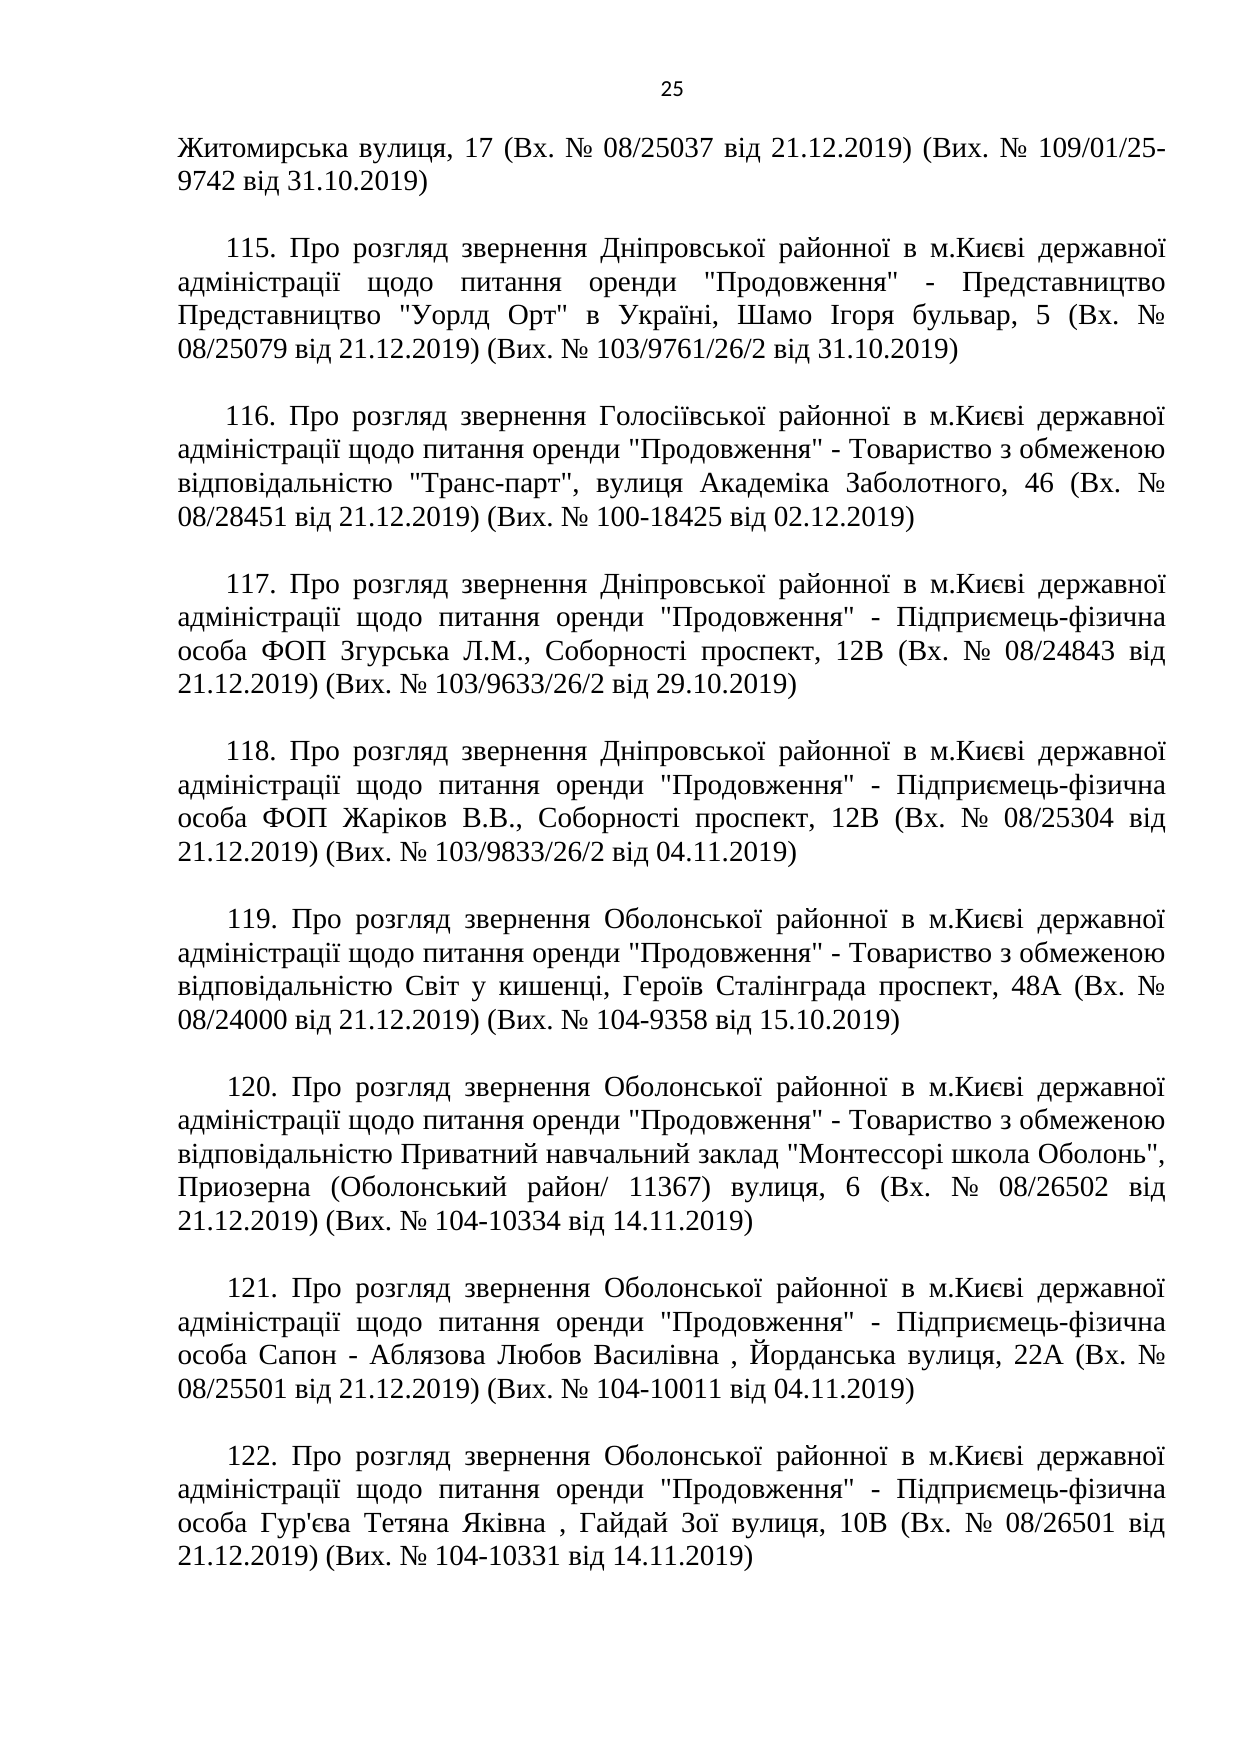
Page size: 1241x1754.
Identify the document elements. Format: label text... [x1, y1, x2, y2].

text 122. Про розгляд звернення Оболонської районної в м.Києві державної адміністрації щодо питання оренди "Продовження" - Підприємець-фізична особа Гур'єва Тетяна Яківна , Гайдай Зої вулиця, 10В (Вх. № 08/26501 від 21.12.2019) (Вих. № 104-10331 від 14.11.2019) [177, 1438, 1167, 1572]
text 118. Про розгляд звернення Дніпровської районної в м.Києві державної адміністрації щодо питання оренди "Продовження" - Підприємець-фізична особа ФОП Жаріков В.В., Соборності проспект, 12В (Вх. № 08/25304 від 21.12.2019) (Вих. № 103/9833/26/2 від 04.11.2019) [177, 733, 1167, 868]
text 121. Про розгляд звернення Оболонської районної в м.Києві державної адміністрації щодо питання оренди "Продовження" - Підприємець-фізична особа Сапон - Аблязова Любов Василівна , Йорданська вулиця, 22А (Вх. № 08/25501 від 21.12.2019) (Вих. № 104-10011 від 04.11.2019) [177, 1270, 1167, 1404]
text 120. Про розгляд звернення Оболонської районної в м.Києві державної адміністрації щодо питання оренди "Продовження" - Товариство з обмеженою відповідальністю Приватний навчальний заклад "Монтессорі школа Оболонь", Приозерна (Оболонський район/ 11367) вулиця, 6 (Вх. № 08/26502 від 21.12.2019) (Вих. № 104-10334 від 14.11.2019) [177, 1069, 1167, 1237]
text 116. Про розгляд звернення Голосіївської районної в м.Києві державної адміністрації щодо питання оренди "Продовження" - Товариство з обмеженою відповідальністю "Транс-парт", вулиця Академіка Заболотного, 46 (Вх. № 08/28451 від 21.12.2019) (Вих. № 100-18425 від 02.12.2019) [177, 398, 1167, 532]
text 117. Про розгляд звернення Дніпровської районної в м.Києві державної адміністрації щодо питання оренди "Продовження" - Підприємець-фізична особа ФОП Згурська Л.М., Соборності проспект, 12В (Вх. № 08/24843 від 21.12.2019) (Вих. № 103/9633/26/2 від 29.10.2019) [177, 566, 1167, 700]
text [177, 130, 1167, 197]
text 115. Про розгляд звернення Дніпровської районної в м.Києві державної адміністрації щодо питання оренди "Продовження" - Представництво Представництво "Уорлд Орт" в Україні, Шамо Ігоря бульвар, 5 (Вх. № 08/25079 від 21.12.2019) (Вих. № 103/9761/26/2 від 31.10.2019) [177, 230, 1167, 364]
text 119. Про розгляд звернення Оболонської районної в м.Києві державної адміністрації щодо питання оренди "Продовження" - Товариство з обмеженою відповідальністю Світ у кишенці, Героїв Сталінграда проспект, 48А (Вх. № 08/24000 від 21.12.2019) (Вих. № 104-9358 від 15.10.2019) [177, 901, 1167, 1035]
